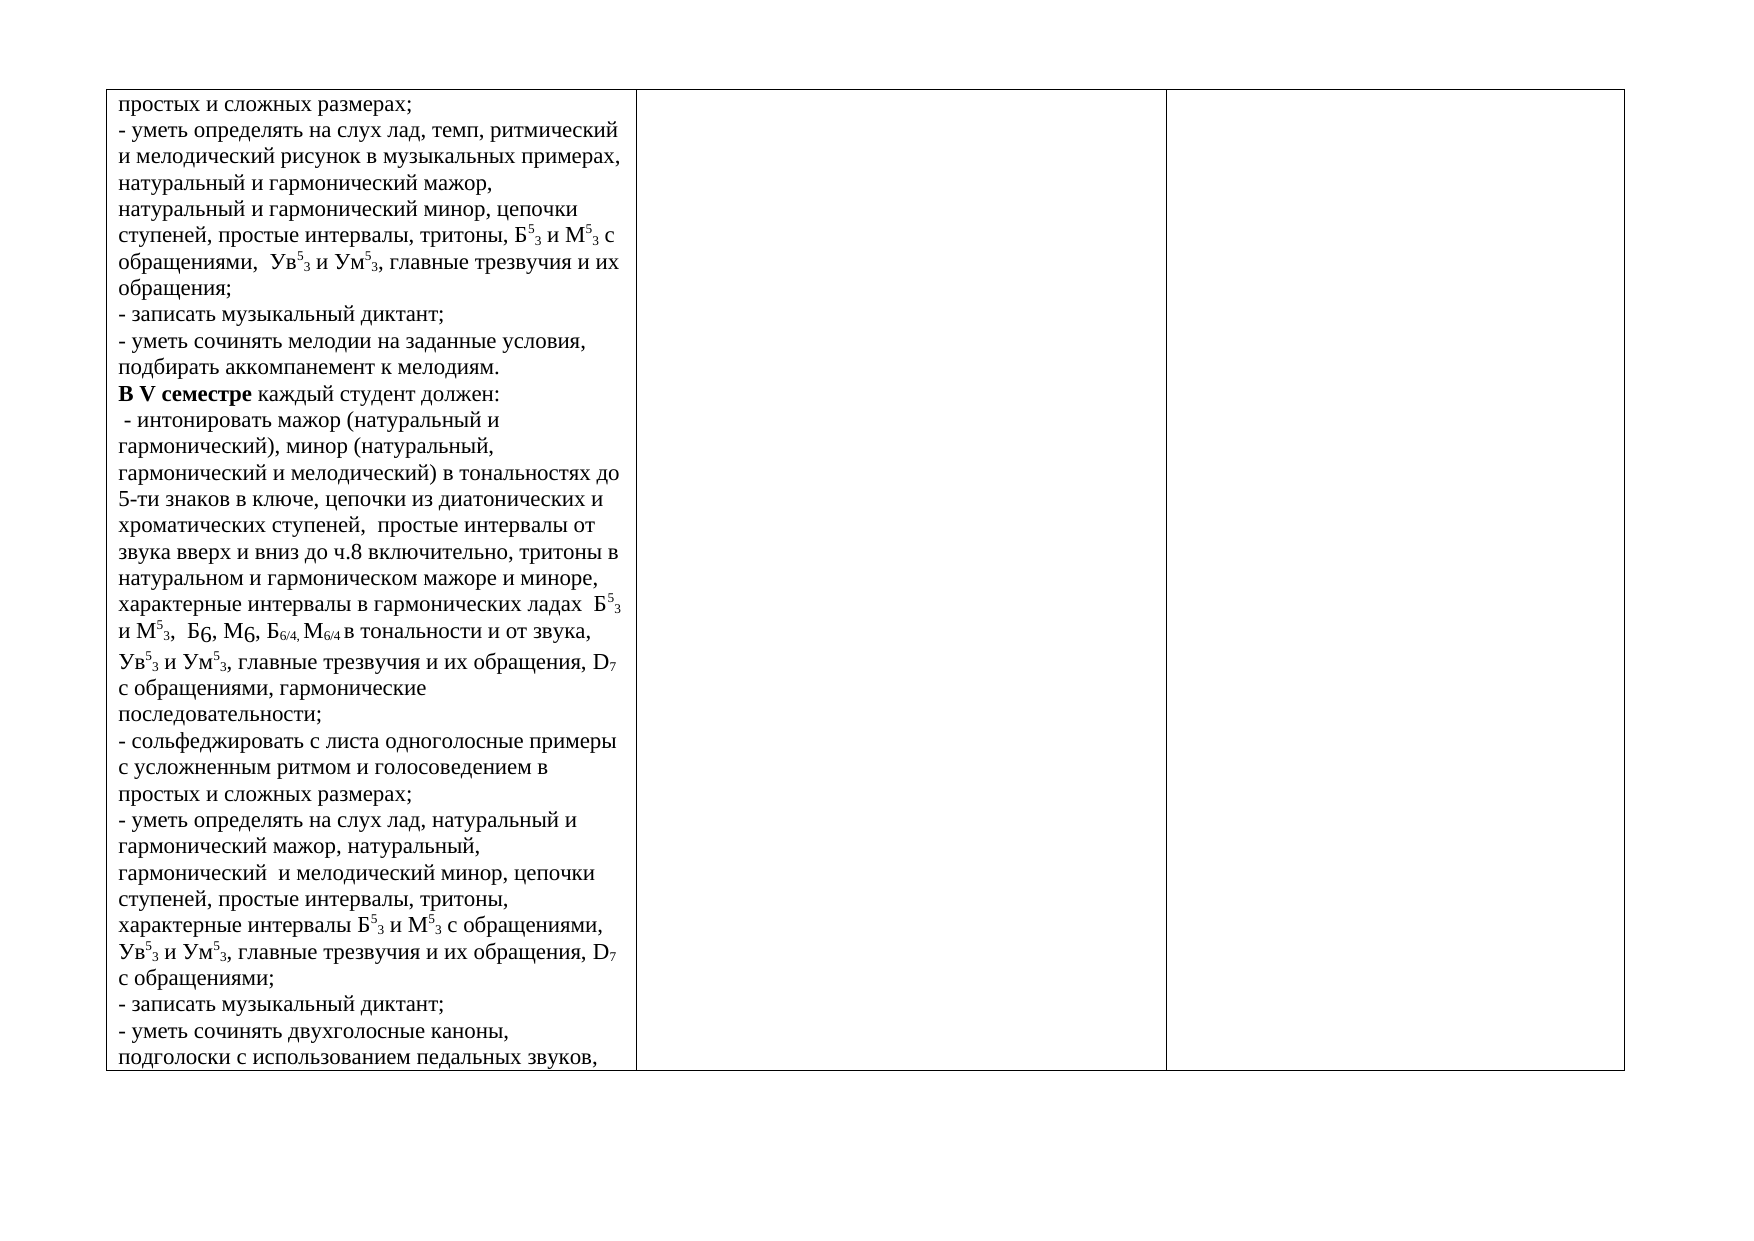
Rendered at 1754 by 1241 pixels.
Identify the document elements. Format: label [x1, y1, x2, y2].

table_cell [637, 90, 1166, 1069]
table_cell [107, 90, 636, 1069]
table_cell [1167, 90, 1624, 1069]
